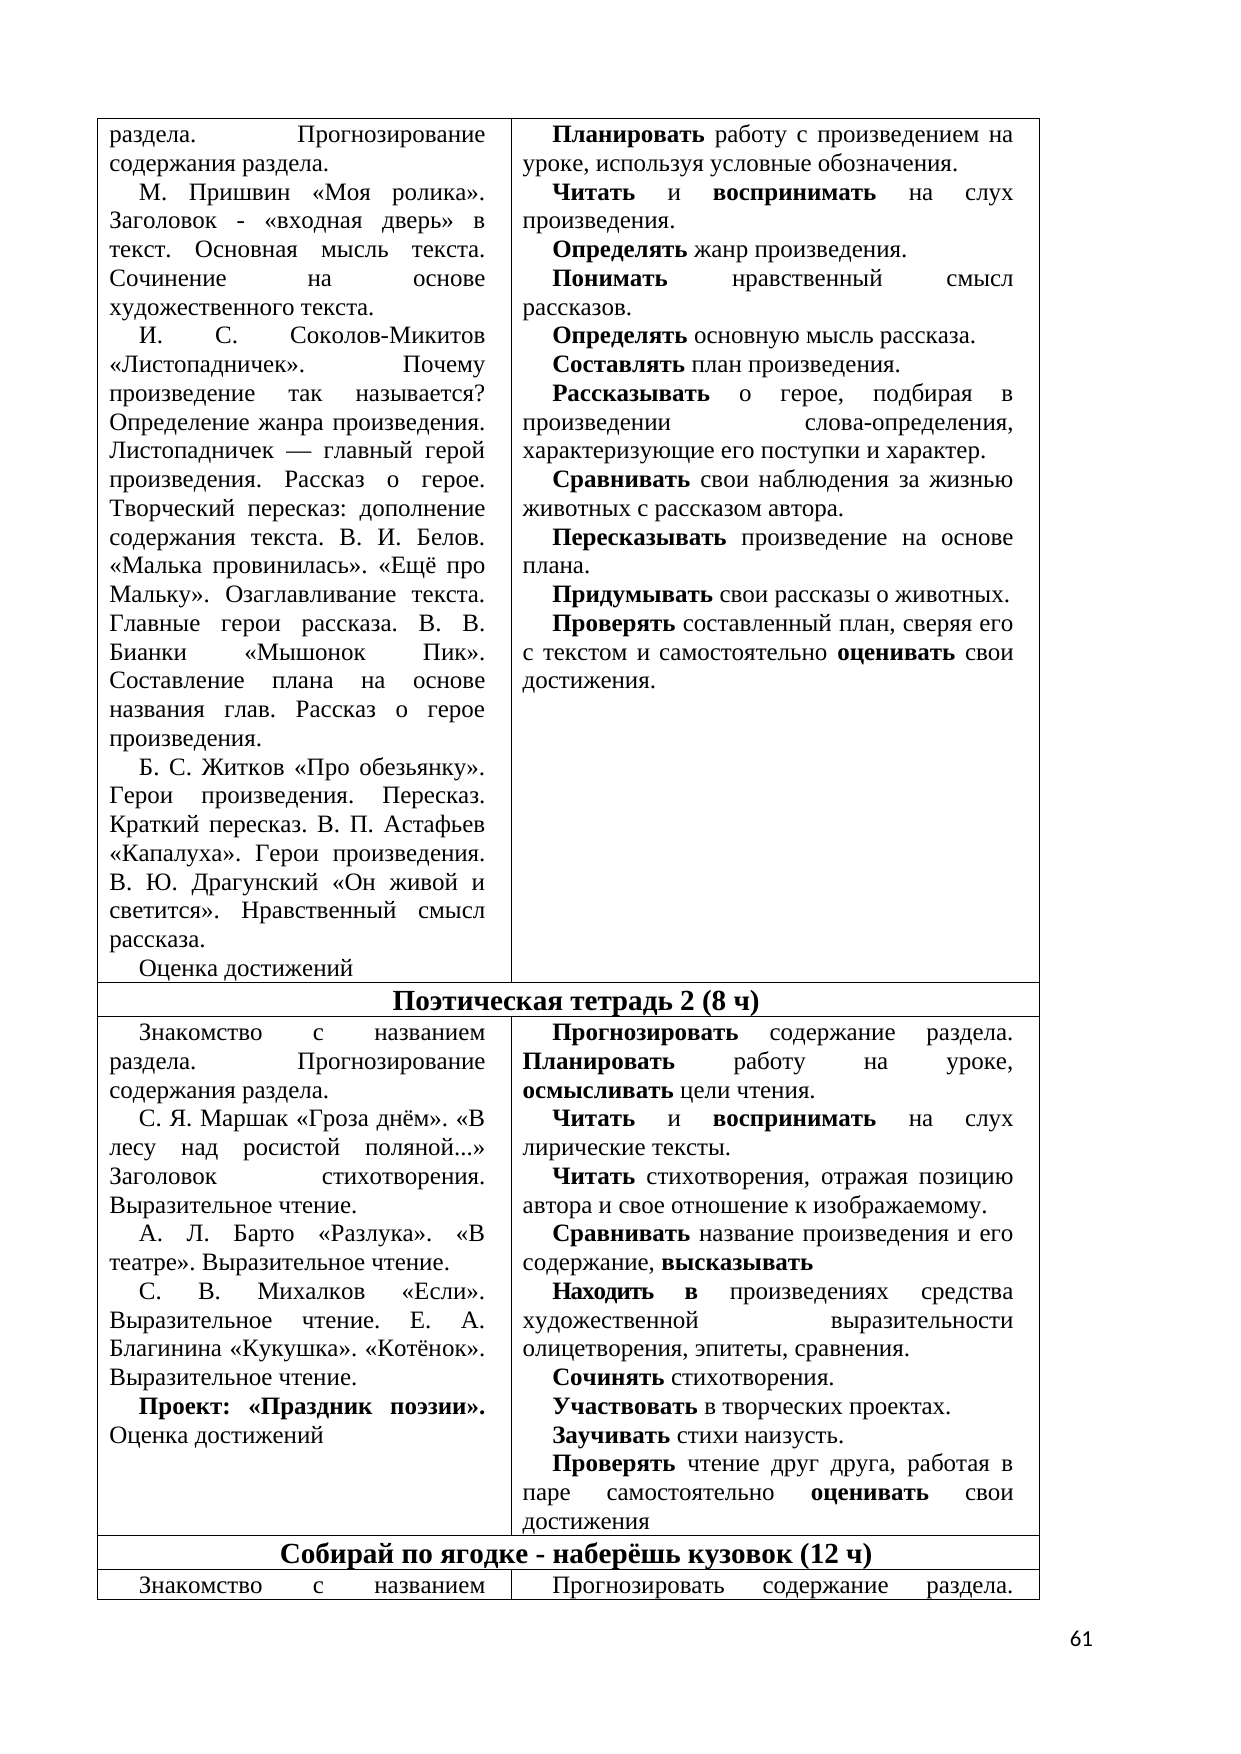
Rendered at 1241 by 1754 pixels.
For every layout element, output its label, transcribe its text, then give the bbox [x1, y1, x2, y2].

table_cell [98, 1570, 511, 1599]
table_cell Прогнозировать содержание раздела. Планировать работу на уроке, осмысливать цели чтения. Читать и воспринимать на слух лирические тексты. Читать стихотворения, отражая позицию автора и свое отношение к изображаемому. Сравнивать название произведения и его содержание, высказывать Находить в произведениях средства художественной выразительности олицетворения, эпитеты, сравнения. Сочинять стихотворения. Участвовать в творческих проектах. Заучивать стихи наизусть. Проверять чтение друг друга, работая в паре самостоятельно оценивать свои достижения [512, 1017, 1039, 1535]
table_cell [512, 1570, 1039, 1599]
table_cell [512, 119, 1039, 982]
table_cell Поэтическая тетрадь 2 (8 ч) [98, 983, 1039, 1016]
table_cell Знакомство с названием раздела. Прогнозирование содержания раздела. С. Я. Маршак «Гроза днём». «В лесу над росистой поляной...» Заголовок стихотворения. Выразительное чтение. А. Л. Барто «Разлука». «В театре». Выразительное чтение. С. В. Михалков «Если». Выразительное чтение. Е. А. Благинина «Кукушка». «Котёнок». Выразительное чтение. Проект: «Праздник поэзии». Оценка достижений [98, 1017, 511, 1535]
table_cell Собирай по ягодке - наберёшь кузовок (12 ч) [98, 1536, 1039, 1569]
